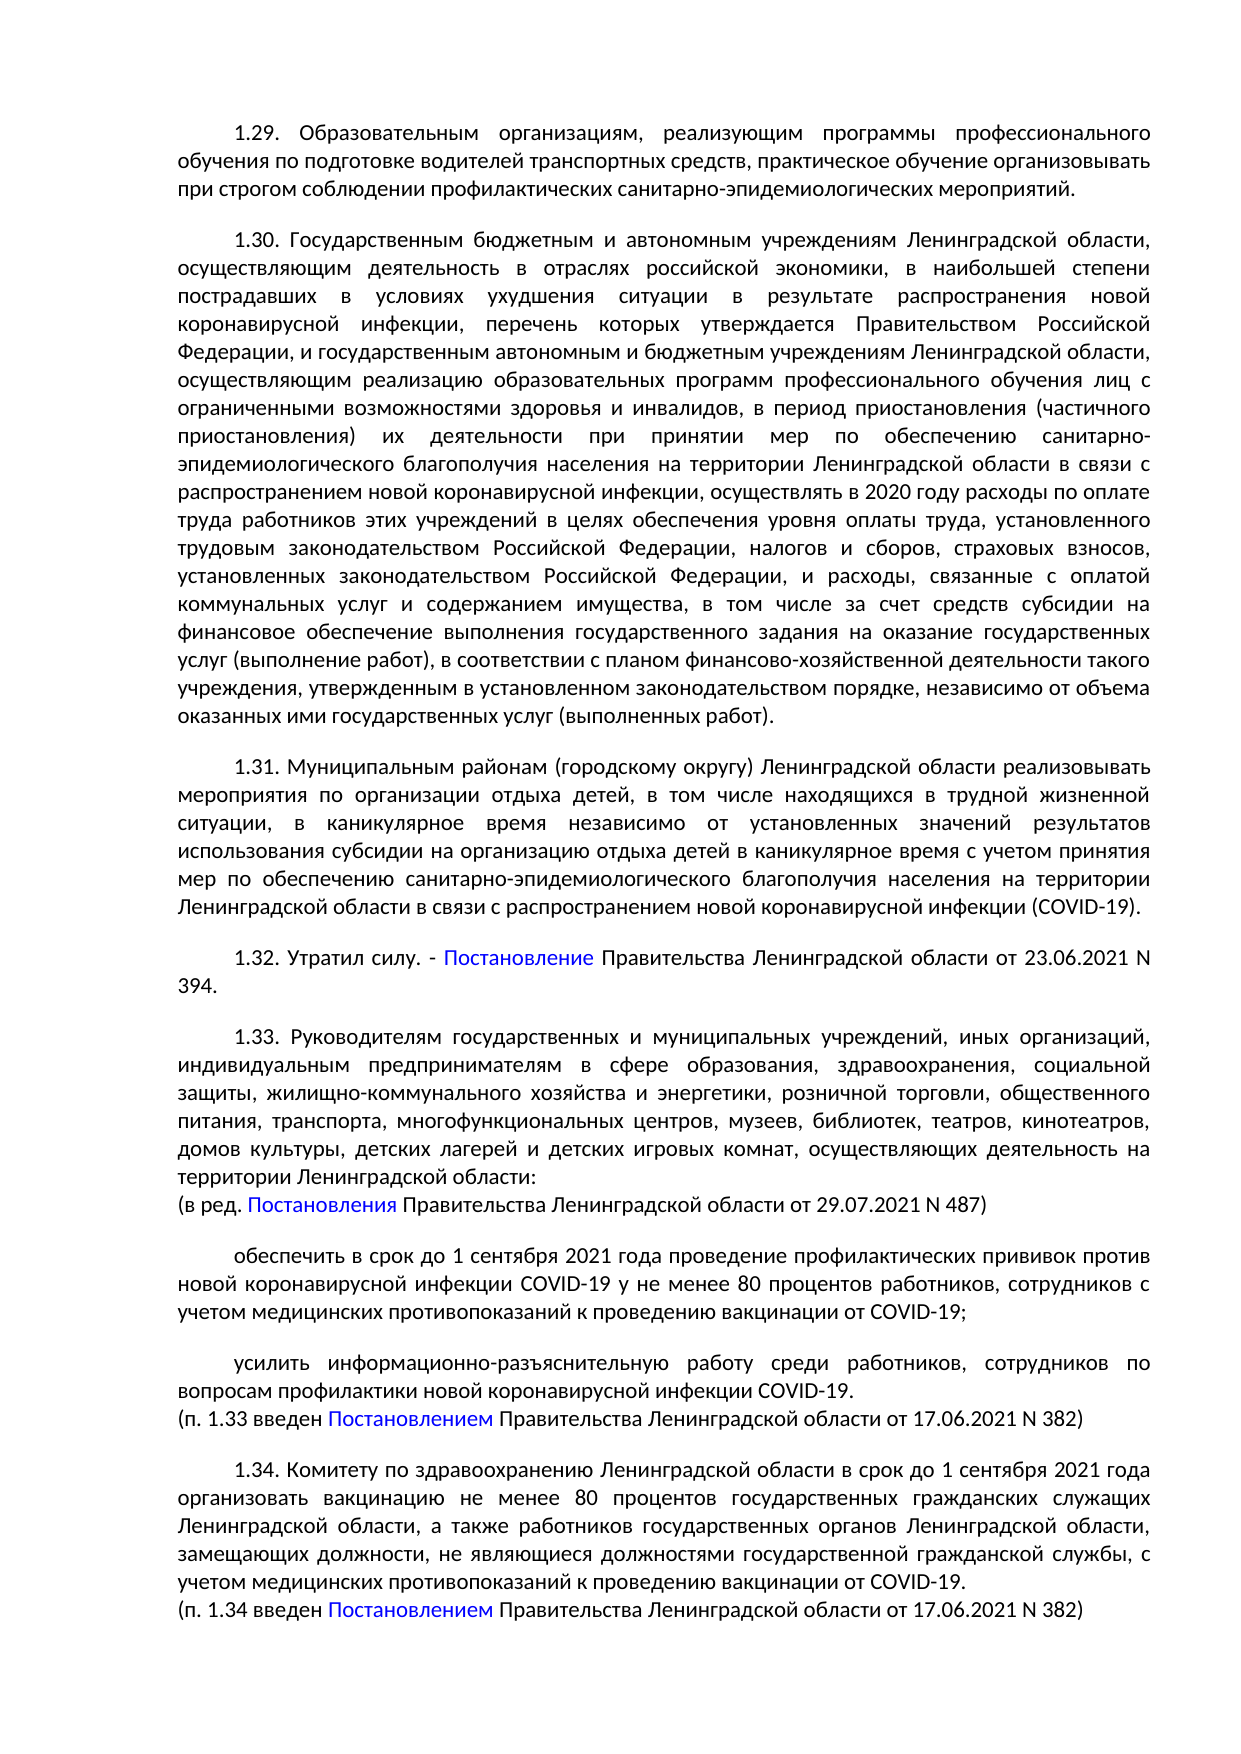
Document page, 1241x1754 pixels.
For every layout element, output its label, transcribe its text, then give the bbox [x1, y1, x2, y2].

text (п. 1.34 введен Постановлением Правительства Ленинградской области от 17.06.2021 N 382) [177, 1596, 1152, 1623]
text 1.29. Образовательным организациям, реализующим программы профессионального обучения по подготовке водителей транспортных средств, практическое обучение организовывать при строгом соблюдении профилактических санитарно-эпидемиологических мероприятий. [177, 118, 1152, 202]
text (в ред. Постановления Правительства Ленинградской области от 29.07.2021 N 487) [177, 1191, 1152, 1218]
text 1.34. Комитету по здравоохранению Ленинградской области в срок до 1 сентября 2021 года организовать вакцинацию не менее 80 процентов государственных гражданских служащих Ленинградской области, а также работников государственных органов Ленинградской области, замещающих должности, не являющиеся должностями государственной гражданской службы, с учетом медицинских противопоказаний к проведению вакцинации от COVID-19. [177, 1455, 1152, 1596]
text обеспечить в срок до 1 сентября 2021 года проведение профилактических прививок против новой коронавирусной инфекции COVID-19 у не менее 80 процентов работников, сотрудников с учетом медицинских противопоказаний к проведению вакцинации от COVID-19; [177, 1241, 1152, 1326]
text усилить информационно-разъяснительную работу среди работников, сотрудников по вопросам профилактики новой коронавирусной инфекции COVID-19. [177, 1348, 1152, 1404]
text 1.31. Муниципальным районам (городскому округу) Ленинградской области реализовывать мероприятия по организации отдыха детей, в том числе находящихся в трудной жизненной ситуации, в каникулярное время независимо от установленных значений результатов использования субсидии на организацию отдыха детей в каникулярное время с учетом принятия мер по обеспечению санитарно-эпидемиологического благополучия населения на территории Ленинградской области в связи с распространением новой коронавирусной инфекции (COVID-19). [177, 752, 1152, 921]
text 1.33. Руководителям государственных и муниципальных учреждений, иных организаций, индивидуальным предпринимателям в сфере образования, здравоохранения, социальной защиты, жилищно-коммунального хозяйства и энергетики, розничной торговли, общественного питания, транспорта, многофункциональных центров, музеев, библиотек, театров, кинотеатров, домов культуры, детских лагерей и детских игровых комнат, осуществляющих деятельность на территории Ленинградской области: [177, 1022, 1152, 1191]
text 1.32. Утратил силу. - Постановление Правительства Ленинградской области от 23.06.2021 N 394. [177, 943, 1152, 999]
text (п. 1.33 введен Постановлением Правительства Ленинградской области от 17.06.2021 N 382) [177, 1404, 1152, 1432]
text 1.30. Государственным бюджетным и автономным учреждениям Ленинградской области, осуществляющим деятельность в отраслях российской экономики, в наибольшей степени пострадавших в условиях ухудшения ситуации в результате распространения новой коронавирусной инфекции, перечень которых утверждается Правительством Российской Федерации, и государственным автономным и бюджетным учреждениям Ленинградской области, осуществляющим реализацию образовательных программ профессионального обучения лиц с ограниченными возможностями здоровья и инвалидов, в период приостановления (частичного приостановления) их деятельности при принятии мер по обеспечению санитарно-эпидемиологического благополучия населения на территории Ленинградской области в связи с распространением новой коронавирусной инфекции, осуществлять в 2020 году расходы по оплате труда работников этих учреждений в целях обеспечения уровня оплаты труда, установленного трудовым законодательством Российской Федерации, налогов и сборов, страховых взносов, установленных законодательством Российской Федерации, и расходы, связанные с оплатой коммунальных услуг и содержанием имущества, в том числе за счет средств субсидии на финансовое обеспечение выполнения государственного задания на оказание государственных услуг (выполнение работ), в соответствии с планом финансово-хозяйственной деятельности такого учреждения, утвержденным в установленном законодательством порядке, независимо от объема оказанных ими государственных услуг (выполненных работ). [177, 225, 1152, 729]
